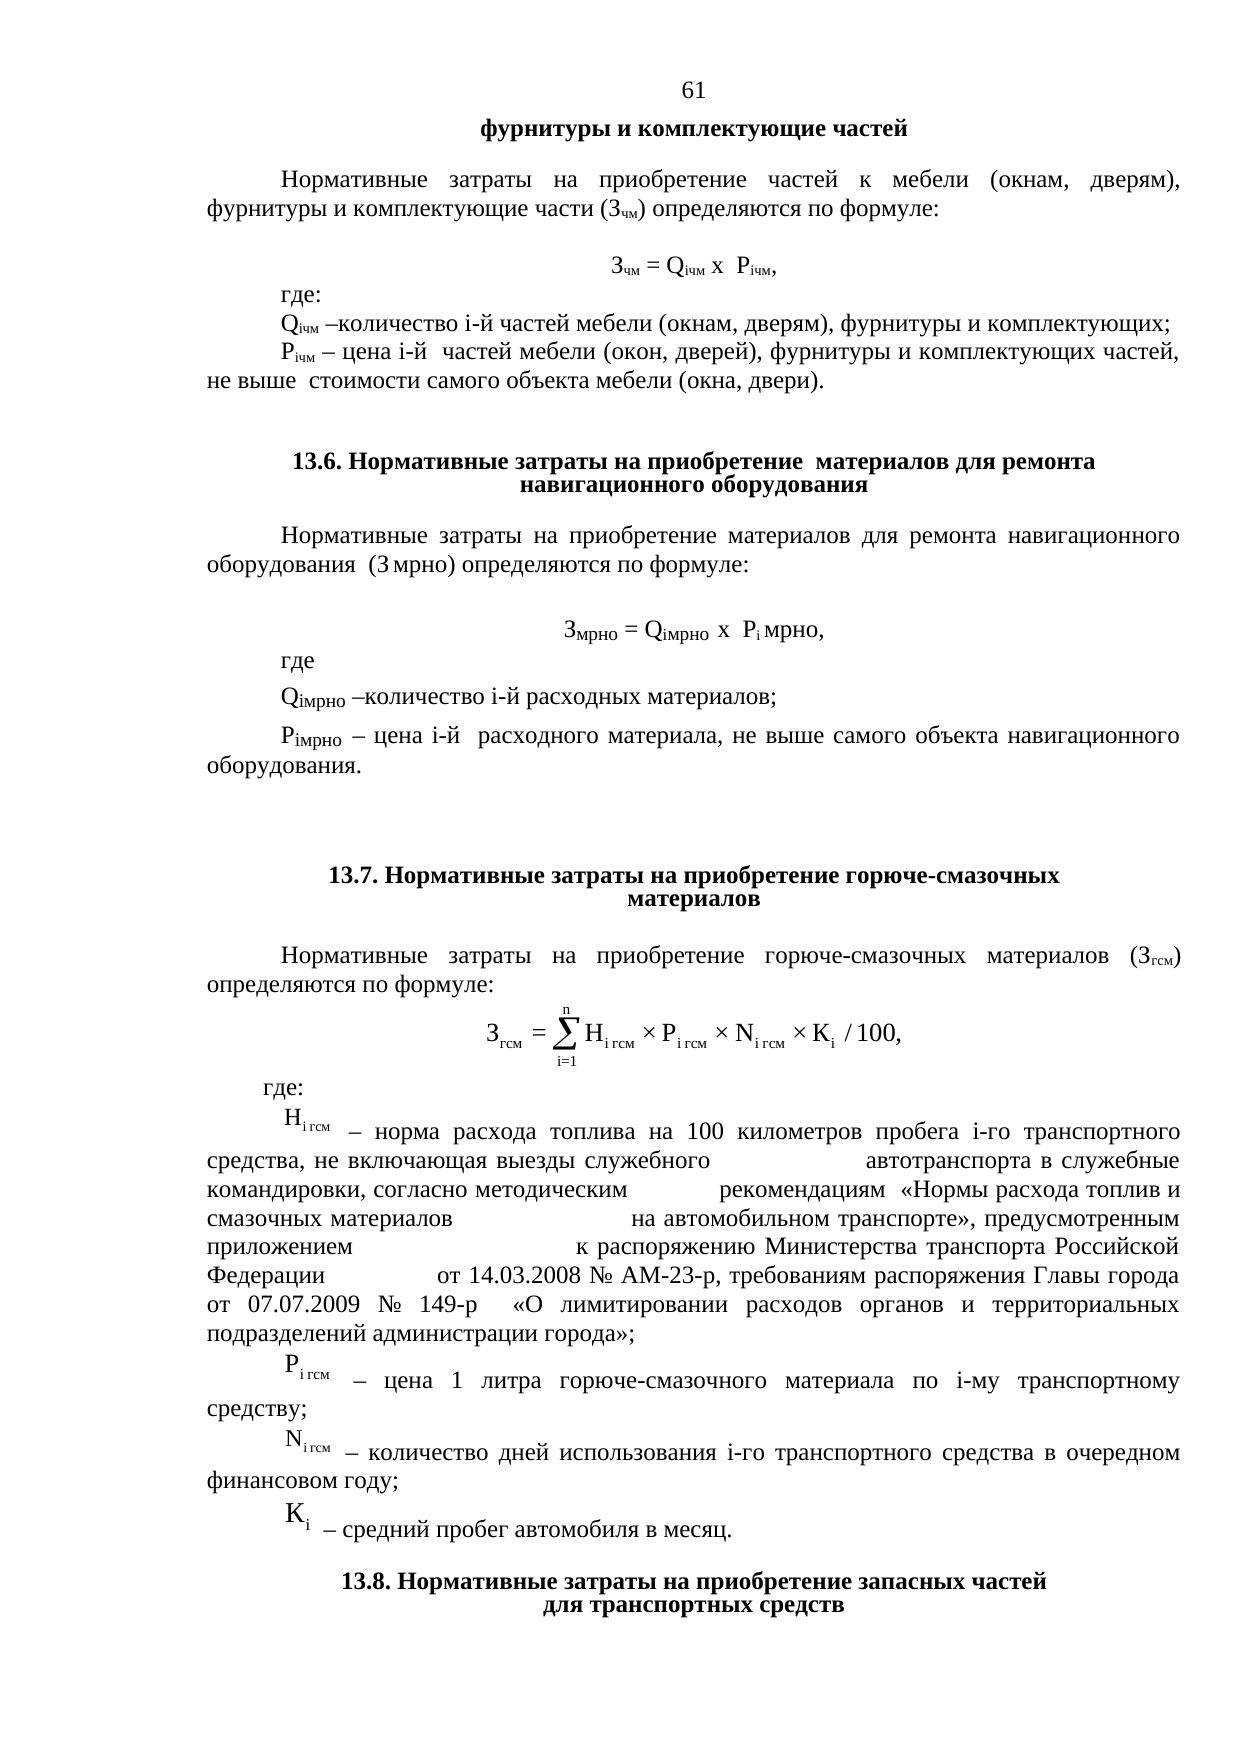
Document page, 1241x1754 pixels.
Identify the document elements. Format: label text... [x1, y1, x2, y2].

text 13.7. Нормативные затраты на приобретение горюче-смазочных [207, 865, 1181, 888]
text где: [207, 1072, 1181, 1101]
text Нормативные затраты на приобретение горюче-смазочных материалов (Згсм) определяются по формуле: [207, 940, 1181, 997]
text где: [207, 279, 1181, 308]
text Змрно = Qiмрно x Pi мрно, [207, 607, 1181, 645]
text где [207, 645, 1181, 674]
text Piчм – цена i-й частей мебели (окон, дверей), фурнитуры и комплектующих частей, не выше стоимости самого объекта мебели (окна, двери). [207, 336, 1181, 394]
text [207, 118, 1181, 141]
text Qiмрно –количество i-й расходных материалов; [207, 674, 1181, 712]
text – количество дней использования i-го транспортного средства в очередном финансовом году; [207, 1422, 1181, 1494]
text 13.6. Нормативные затраты на приобретение материалов для ремонта навигационного оборудования [207, 451, 1181, 497]
text материалов [207, 888, 1181, 911]
text – норма расхода топлива на 100 километров пробега i-го транспортного средства, не включающая выезды служебного автотранспорта в служебные командировки, согласно методическим рекомендациям «Нормы расхода топлив и смазочных материалов на автомобильном транспорте», предусмотренным приложением к распоряжению Министерства транспорта Российской Федерации от 14.03.2008 № АМ-23-р, требованиям распоряжения Главы города от 07.07.2009 № 149-р «О лимитировании расходов органов и территориальных подразделений администрации города»; [207, 1101, 1181, 1346]
text для транспортных средств [207, 1594, 1181, 1617]
text Piмрно – цена i-й расходного материала, не выше самого объекта навигационного оборудования. [207, 712, 1181, 779]
text – средний пробег автомобиля в месяц. [207, 1494, 1181, 1543]
text Нормативные затраты на приобретение частей к мебели (окнам, дверям), фурнитуры и комплектующие части (Зчм) определяются по формуле: [207, 164, 1181, 221]
text Зчм = Qiчм x Piчм, [207, 250, 1181, 279]
text Qiчм –количество i-й частей мебели (окнам, дверям), фурнитуры и комплектующих; [207, 308, 1181, 336]
text – цена 1 литра горюче-смазочного материала по i-му транспортному средству; [207, 1346, 1181, 1422]
text 13.8. Нормативные затраты на приобретение запасных частей [207, 1571, 1181, 1594]
text Нормативные затраты на приобретение материалов для ремонта навигационного оборудования (З мрно) определяются по формуле: [207, 520, 1181, 578]
